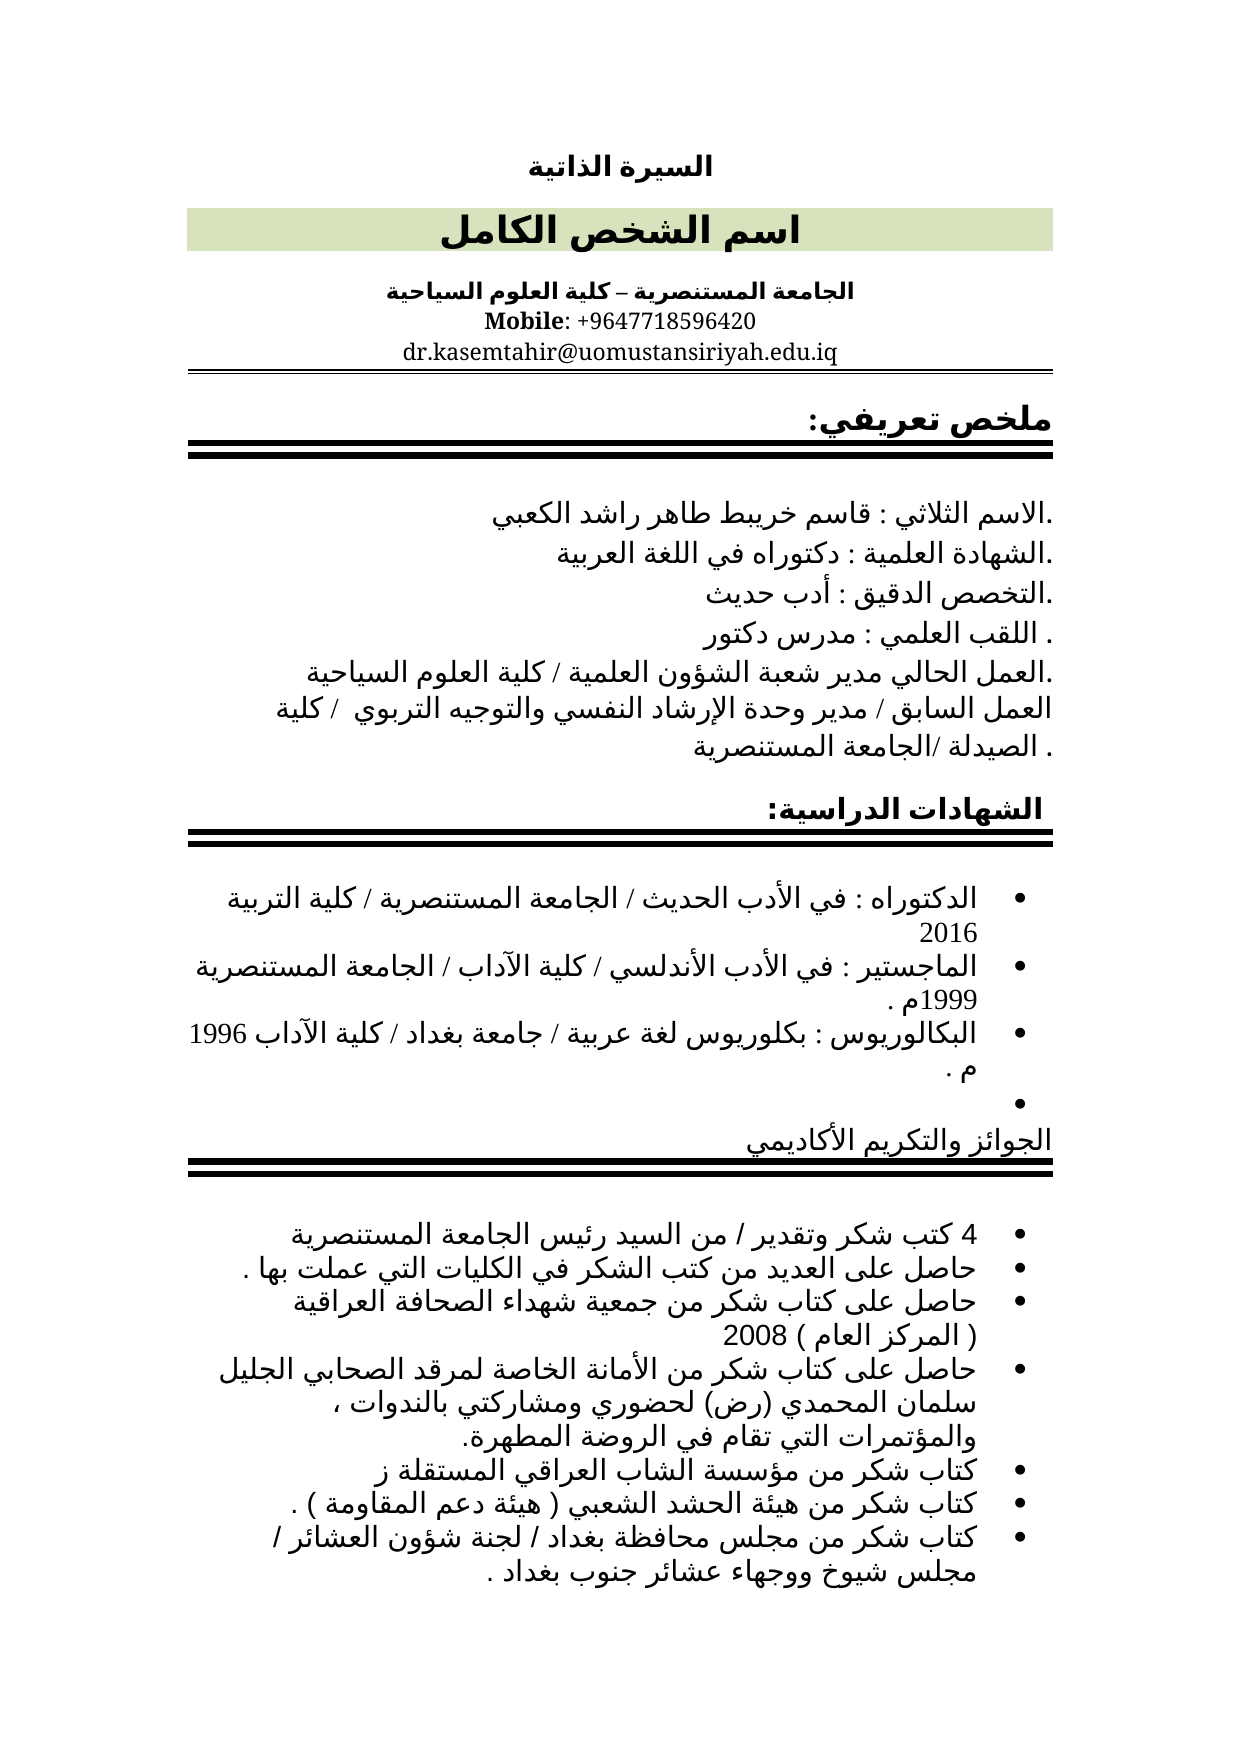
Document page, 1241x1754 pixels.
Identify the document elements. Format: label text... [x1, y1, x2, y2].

list حاصل على كتاب شكر من الأمانة الخاصة لمرقد الصحابي الجليل سلمان المحمدي (رض) لحضوري ومشاركتي بالندوات ، والمؤتمرات التي تقام في الروضة المطهرة. [187, 1352, 1015, 1452]
text الشهادات الدراسية: [187, 792, 1053, 847]
text الجوائز والتكريم الأكاديمي [187, 1123, 1053, 1177]
list كتاب شكر من مؤسسة الشاب العراقي المستقلة ز [187, 1452, 1015, 1486]
text dr.kasemtahir@uomustansiriyah.edu.iq [187, 336, 1053, 374]
text الجامعة المستنصرية – كلية العلوم السياحية [187, 278, 1053, 305]
text العمل السابق / مدير وحدة الإرشاد النفسي والتوجيه التربوي / كلية الصيدلة /الجامعة المستنصرية . [262, 691, 1053, 764]
list الدكتوراه : في الأدب الحديث / الجامعة المستنصرية / كلية التربية 2016 [187, 882, 1015, 949]
text اسم الشخص الكامل [187, 208, 1053, 251]
list 4 كتب شكر وتقدير / من السيد رئيس الجامعة المستنصرية [187, 1217, 1015, 1251]
list الماجستير : في الأدب الأندلسي / كلية الآداب / الجامعة المستنصرية 1999م . [187, 949, 1015, 1016]
text التخصص الدقيق : أدب حديث. [262, 572, 1053, 612]
text Mobile: +9647718596420 [187, 305, 1053, 336]
list البكالوريوس : بكلوريوس لغة عربية / جامعة بغداد / كلية الآداب 1996 م . [187, 1016, 1015, 1083]
text الاسم الثلاثي : قاسم خريبط طاهر راشد الكعبي. [262, 493, 1053, 532]
list كتاب شكر من هيئة الحشد الشعبي ( هيئة دعم المقاومة ) . [187, 1486, 1015, 1520]
text ملخص تعريفي: [187, 399, 1053, 459]
list كتاب شكر من مجلس محافظة بغداد / لجنة شؤون العشائر / مجلس شيوخ ووجهاء عشائر جنوب بغداد . [187, 1520, 1015, 1587]
text العمل الحالي مدير شعبة الشؤون العلمية / كلية العلوم السياحية. [262, 652, 1053, 691]
list حاصل على العديد من كتب الشكر في الكليات التي عملت بها . [187, 1251, 1015, 1284]
list حاصل على كتاب شكر من جمعية شهداء الصحافة العراقية ( المركز العام ) 2008 [187, 1284, 1015, 1352]
text اللقب العلمي : مدرس دكتور . [262, 612, 1053, 652]
text السيرة الذاتية [187, 150, 1053, 182]
text الشهادة العلمية : دكتوراه في اللغة العربية. [262, 532, 1053, 572]
